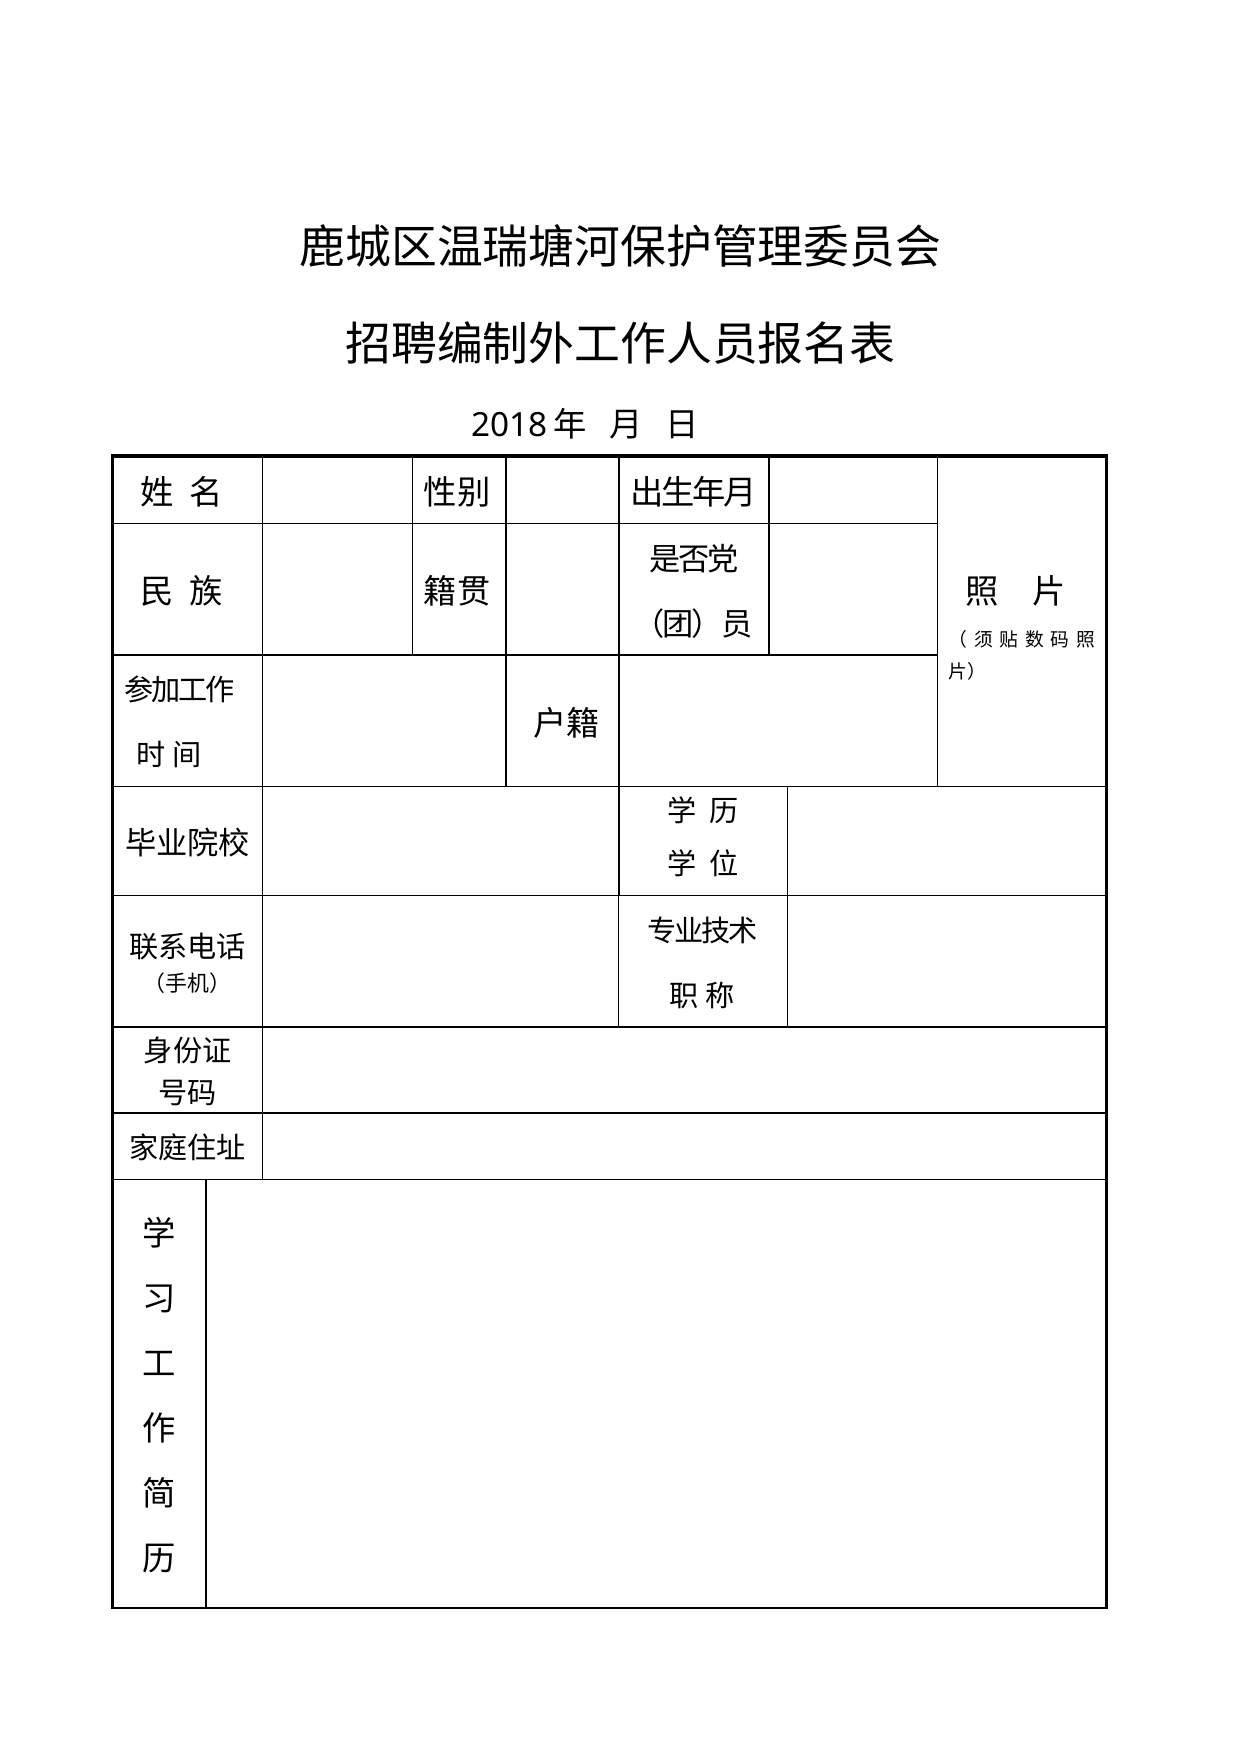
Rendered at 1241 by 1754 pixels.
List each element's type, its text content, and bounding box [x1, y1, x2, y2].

table_cell [263, 896, 618, 1026]
table_cell 民 族 [114, 524, 262, 654]
table_cell [263, 787, 618, 894]
table_header [770, 458, 937, 522]
table_cell [770, 524, 937, 654]
table_header 照 片 （须贴数码照片） [938, 458, 1105, 786]
table_header 性别 [413, 458, 505, 522]
table_cell 是否党（团）员 [620, 524, 768, 654]
table_cell 参加工作 时 间 [114, 656, 262, 786]
table_cell 专业技术 职 称 [619, 896, 787, 1026]
table_header [507, 458, 618, 522]
text 招聘编制外工作人员报名表 [187, 292, 1053, 389]
table_cell [207, 1180, 1105, 1607]
table_cell 联系电话 （手机） [114, 896, 262, 1026]
table_cell 家庭住址 [114, 1114, 262, 1179]
table_cell 学 习 工 作 简 历 [114, 1180, 205, 1607]
table_cell [788, 896, 1105, 1026]
table_cell 毕业院校 [114, 787, 262, 894]
table_header 姓 名 [114, 458, 262, 522]
text 2018年 月 日 [187, 389, 1053, 454]
table_cell 身份证 号码 [114, 1028, 262, 1112]
table_cell 籍贯 [413, 524, 505, 654]
table_cell [263, 524, 412, 654]
table_cell 学 历 学 位 [620, 787, 787, 894]
table_cell [788, 787, 1105, 894]
table_header 出生年月 [620, 458, 768, 522]
table_cell [263, 1028, 1105, 1112]
text 鹿城区温瑞塘河保护管理委员会 [187, 194, 1053, 292]
table_header [263, 458, 412, 522]
table_cell [263, 1114, 1105, 1179]
table_cell 户籍 [507, 656, 618, 786]
table_cell [620, 656, 937, 786]
table_cell [507, 524, 618, 654]
table_cell [263, 656, 505, 786]
